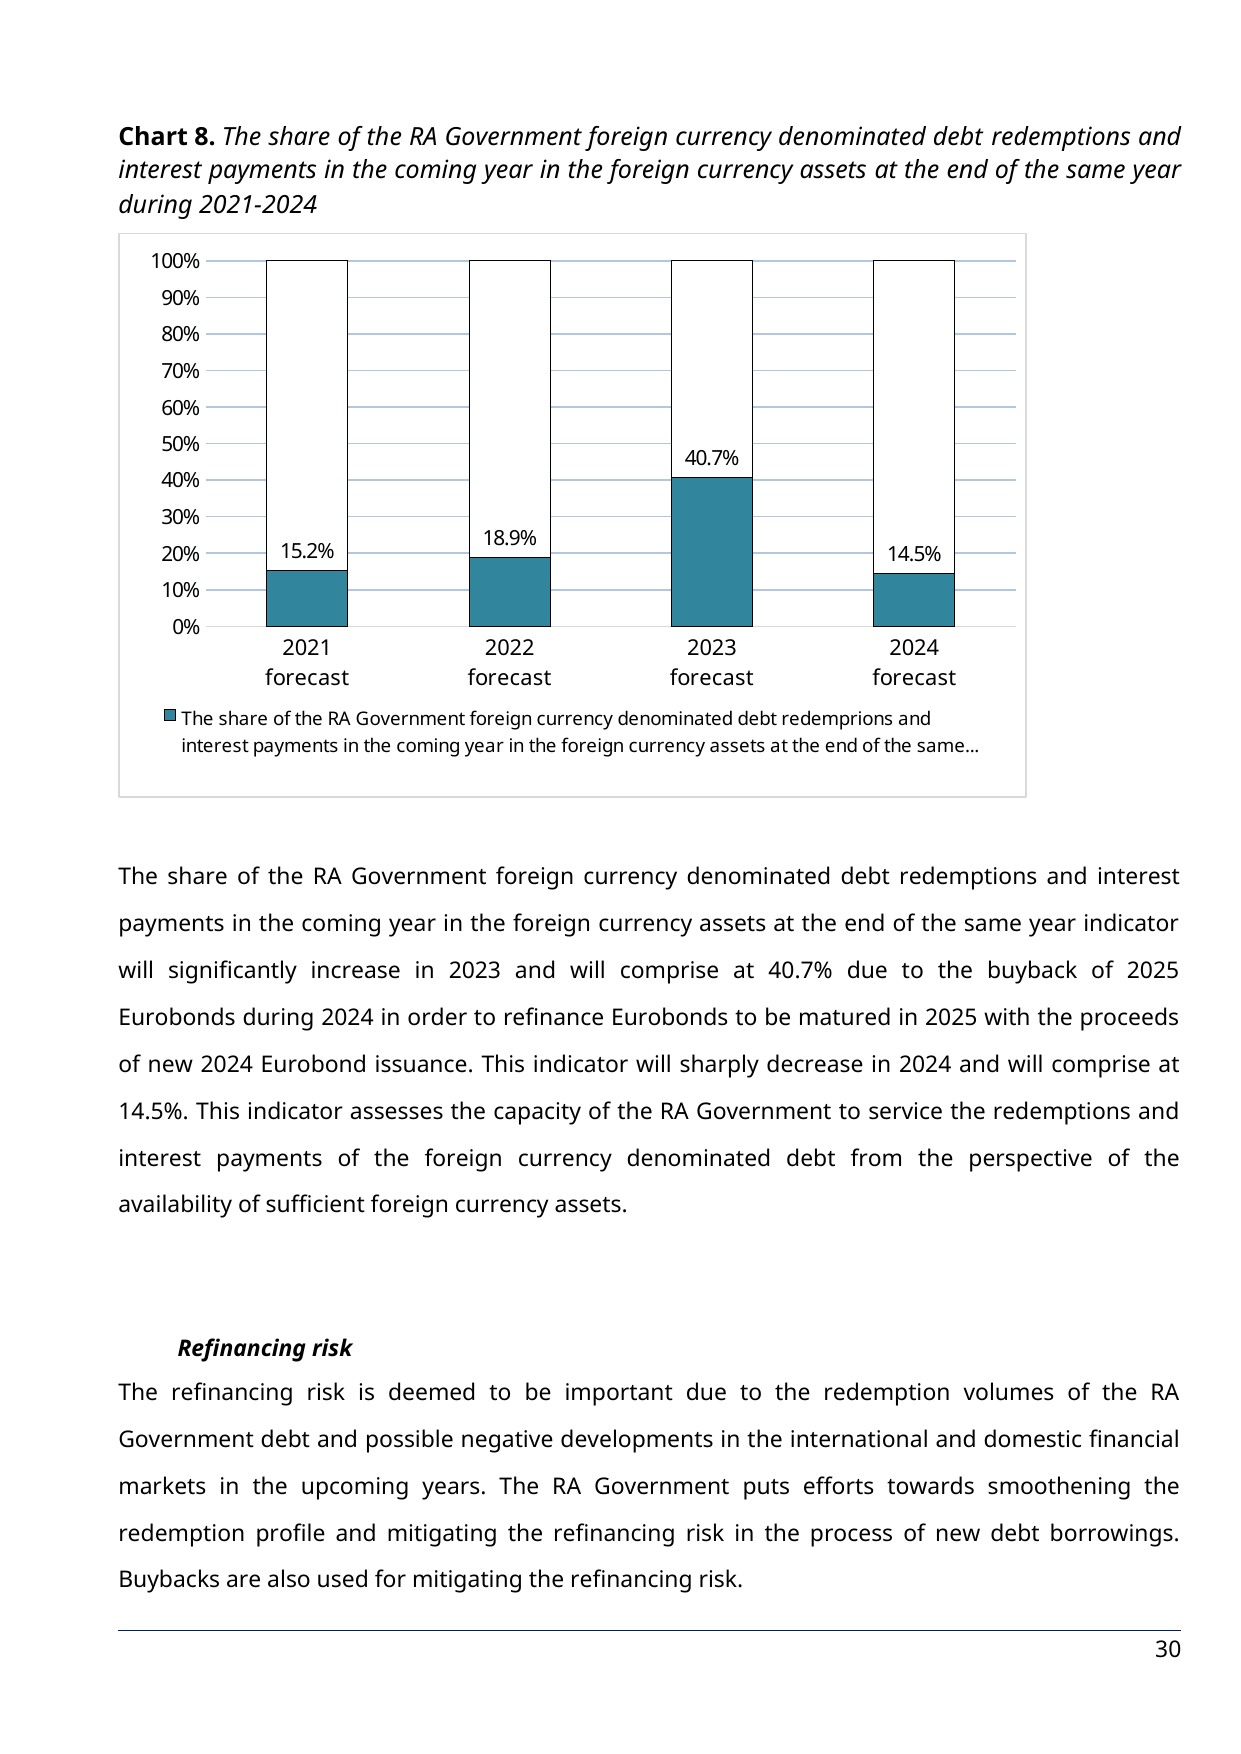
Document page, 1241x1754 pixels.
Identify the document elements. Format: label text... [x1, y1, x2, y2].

text The share of the RA Government foreign currency denominated debt redemptions and interest payments in the coming year in the foreign currency assets at the end of the same year indicator will significantly increase in 2023 and will comprise at 40.7% due to the buyback of 2025 Eurobonds during 2024 in order to refinance Eurobonds to be matured in 2025 with the proceeds of new 2024 Eurobond issuance. This indicator will sharply decrease in 2024 and will comprise at 14.5%. This indicator assesses the capacity of the RA Government to service the redemptions and interest payments of the foreign currency denominated debt from the perspective of the availability of sufficient foreign currency assets. [118, 860, 1181, 1220]
list The share of the RA Government foreign currency denominated debt redemptions and interest payments in the coming year in the foreign currency assets at the end of the same year during 2021-2024 [118, 118, 1181, 220]
text Refinancing risk [118, 1332, 1181, 1363]
text The refinancing risk is deemed to be important due to the redemption volumes of the RA Government debt and possible negative developments in the international and domestic financial markets in the upcoming years. The RA Government puts efforts towards smoothening the redemption profile and mitigating the refinancing risk in the process of new debt borrowings. Buybacks are also used for mitigating the refinancing risk. [118, 1376, 1181, 1595]
